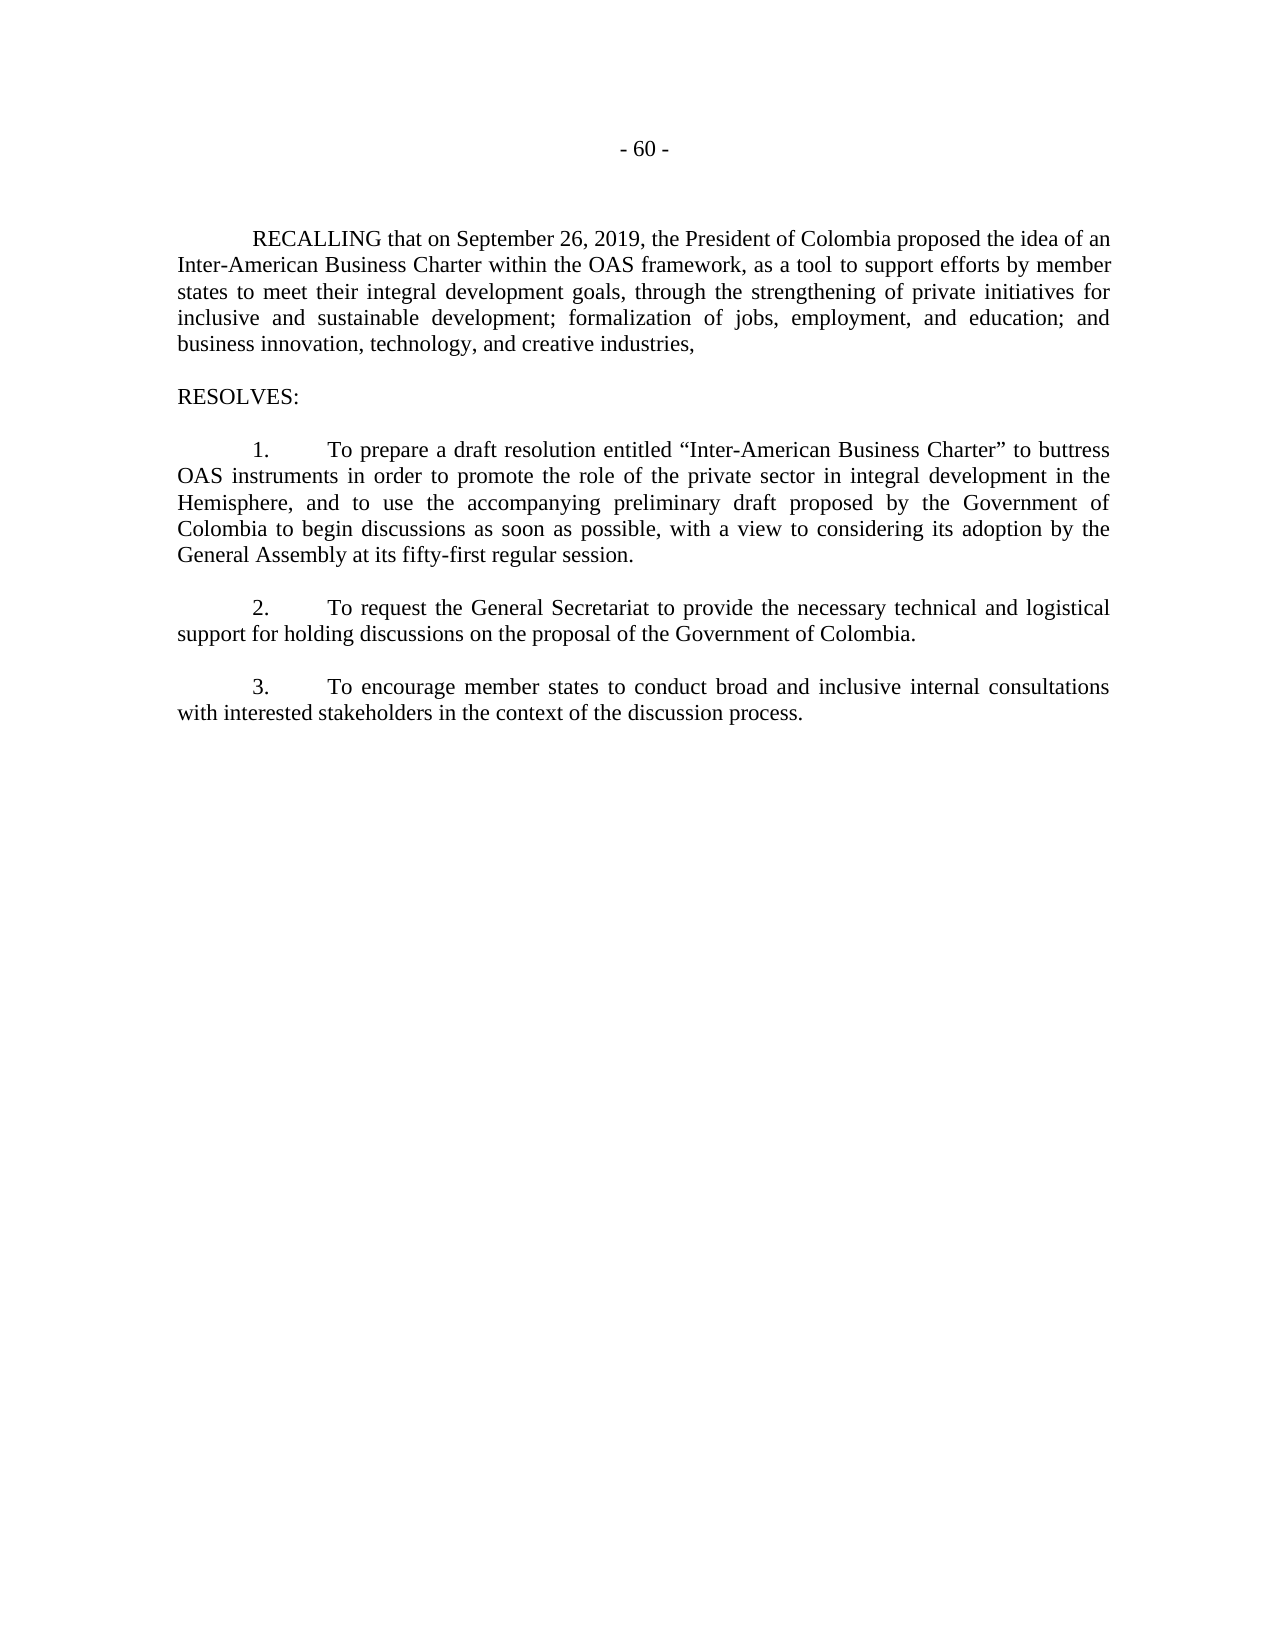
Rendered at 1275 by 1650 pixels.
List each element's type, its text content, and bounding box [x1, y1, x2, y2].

text 3. To encourage member states to conduct broad and inclusive internal consultations with interested stakeholders in the context of the discussion process. [177, 673, 1111, 726]
text 1. To prepare a draft resolution entitled “Inter-American Business Charter” to buttress OAS instruments in order to promote the role of the private sector in integral development in the Hemisphere, and to use the accompanying preliminary draft proposed by the Government of Colombia to begin discussions as soon as possible, with a view to considering its adoption by the General Assembly at its fifty-first regular session. [177, 436, 1111, 568]
text RESOLVES: [177, 383, 1111, 409]
text RECALLING that on September 26, 2019, the President of Colombia proposed the idea of an Inter-American Business Charter within the OAS framework, as a tool to support efforts by member states to meet their integral development goals, through the strengthening of private initiatives for inclusive and sustainable development; formalization of jobs, employment, and education; and business innovation, technology, and creative industries, [177, 225, 1111, 357]
text 2. To request the General Secretariat to provide the necessary technical and logistical support for holding discussions on the proposal of the Government of Colombia. [177, 594, 1111, 647]
